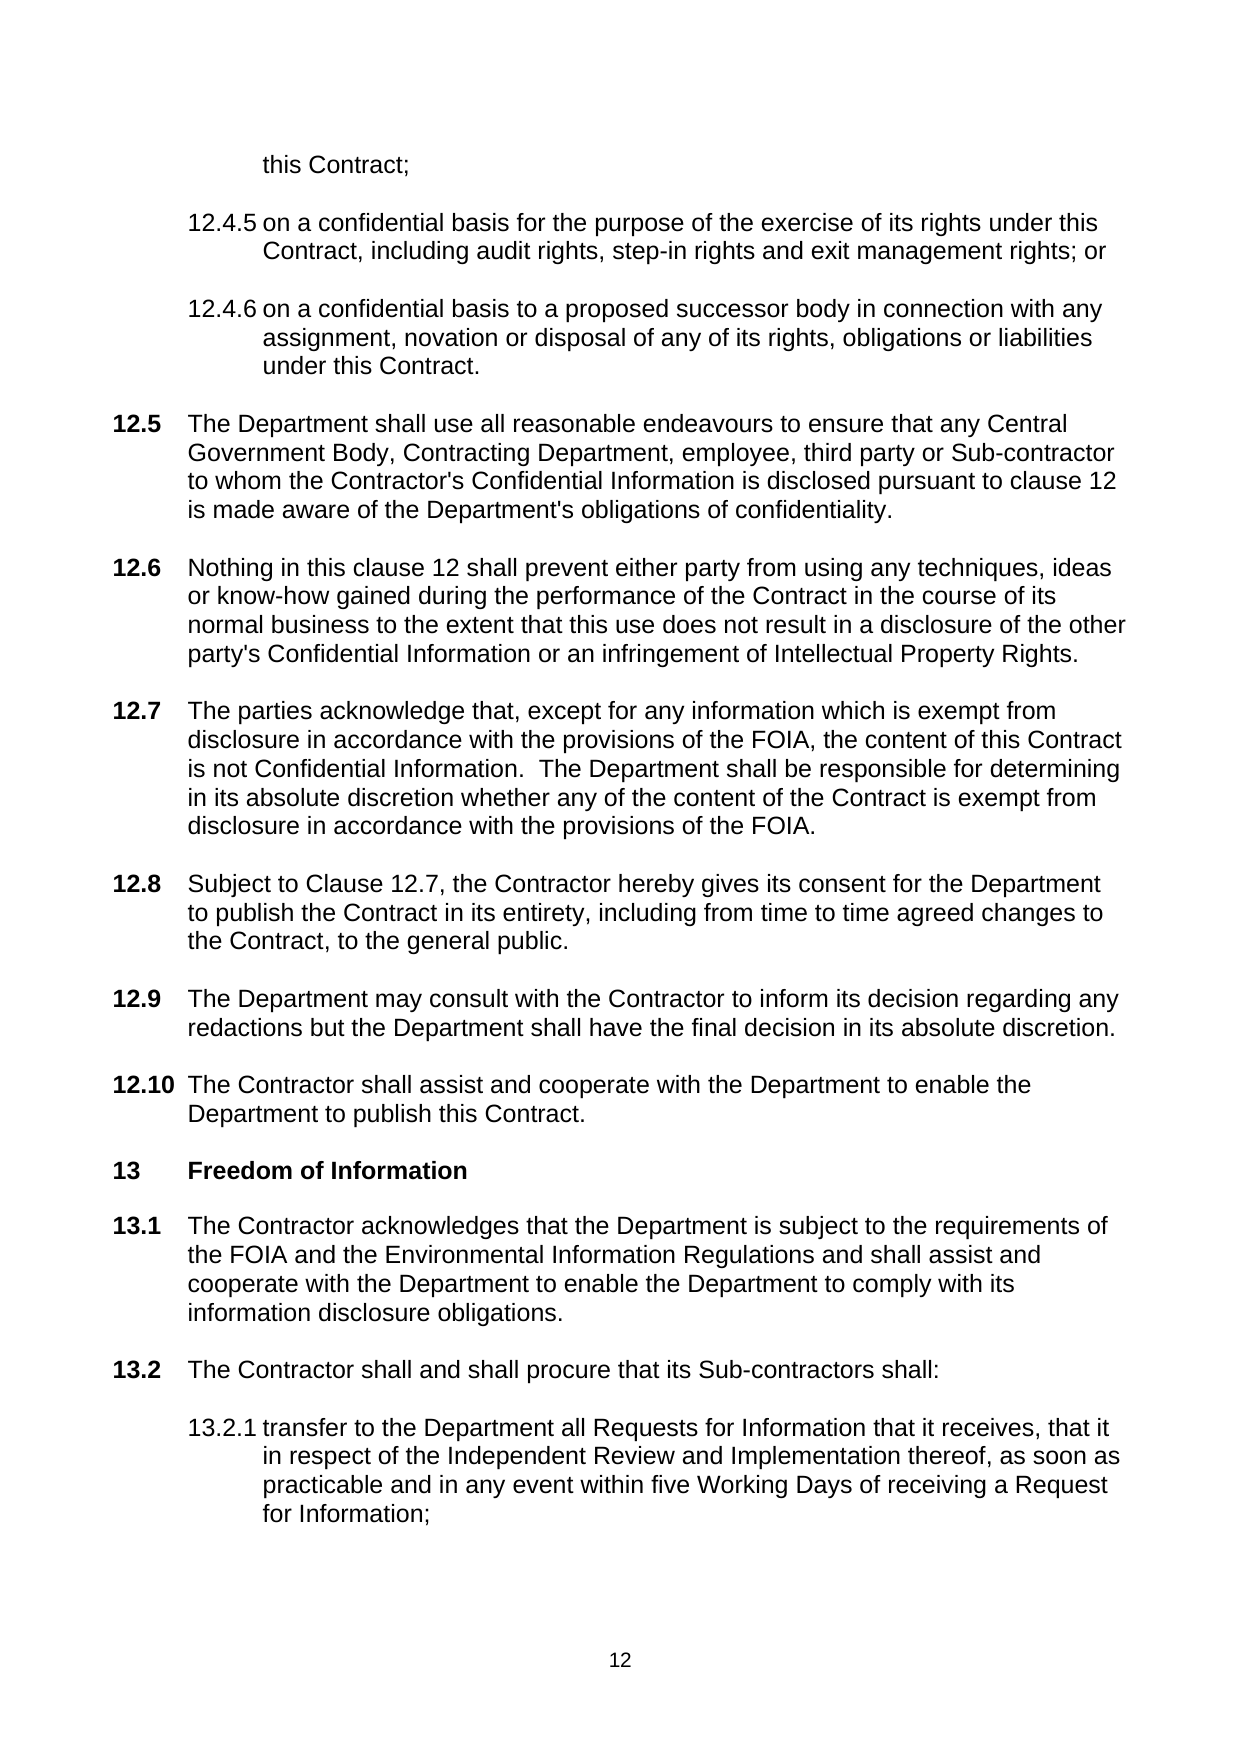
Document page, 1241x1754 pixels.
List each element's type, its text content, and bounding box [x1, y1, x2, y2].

text 12.4.5 on a confidential basis for the purpose of the exercise of its rights under this Contract, including audit rights, step-in rights and exit management rights; or [187, 207, 1128, 265]
text 12.6 Nothing in this clause 12 shall prevent either party from using any techniques, ideas or know-how gained during the performance of the Contract in the course of its normal business to the extent that this use does not result in a disclosure of the other party's Confidential Information or an infringement of Intellectual Property Rights. [112, 552, 1128, 667]
text 13.2 The Contractor shall and shall procure that its Sub-contractors shall: [112, 1355, 1128, 1384]
text 12.10 The Contractor shall assist and cooperate with the Department to enable the Department to publish this Contract. [112, 1070, 1128, 1127]
text 12.4.6 on a confidential basis to a proposed successor body in connection with any assignment, novation or disposal of any of its rights, obligations or liabilities under this Contract. [187, 294, 1128, 380]
text 12.8 Subject to Clause 12.7, the Contractor hereby gives its consent for the Department to publish the Contract in its entirety, including from time to time agreed changes to the Contract, to the general public. [112, 869, 1128, 955]
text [187, 150, 1128, 179]
text 12.7 The parties acknowledge that, except for any information which is exempt from disclosure in accordance with the provisions of the FOIA, the content of this Contract is not Confidential Information. The Department shall be responsible for determining in its absolute discretion whether any of the content of the Contract is exempt from disclosure in accordance with the provisions of the FOIA. [112, 696, 1128, 840]
text 12.5 The Department shall use all reasonable endeavours to ensure that any Central Government Body, Contracting Department, employee, third party or Sub-contractor to whom the Contractor's Confidential Information is disclosed pursuant to clause 12 is made aware of the Department's obligations of confidentiality. [112, 409, 1128, 524]
text 12.9 The Department may consult with the Contractor to inform its decision regarding any redactions but the Department shall have the final decision in its absolute discretion. [112, 984, 1128, 1041]
text 13 Freedom of Information [112, 1156, 1128, 1185]
text 13.1 The Contractor acknowledges that the Department is subject to the requirements of the FOIA and the Environmental Information Regulations and shall assist and cooperate with the Department to enable the Department to comply with its information disclosure obligations. [112, 1211, 1128, 1326]
text 13.2.1 transfer to the Department all Requests for Information that it receives, that it in respect of the Independent Review and Implementation thereof, as soon as practicable and in any event within five Working Days of receiving a Request for Information; [187, 1413, 1128, 1528]
